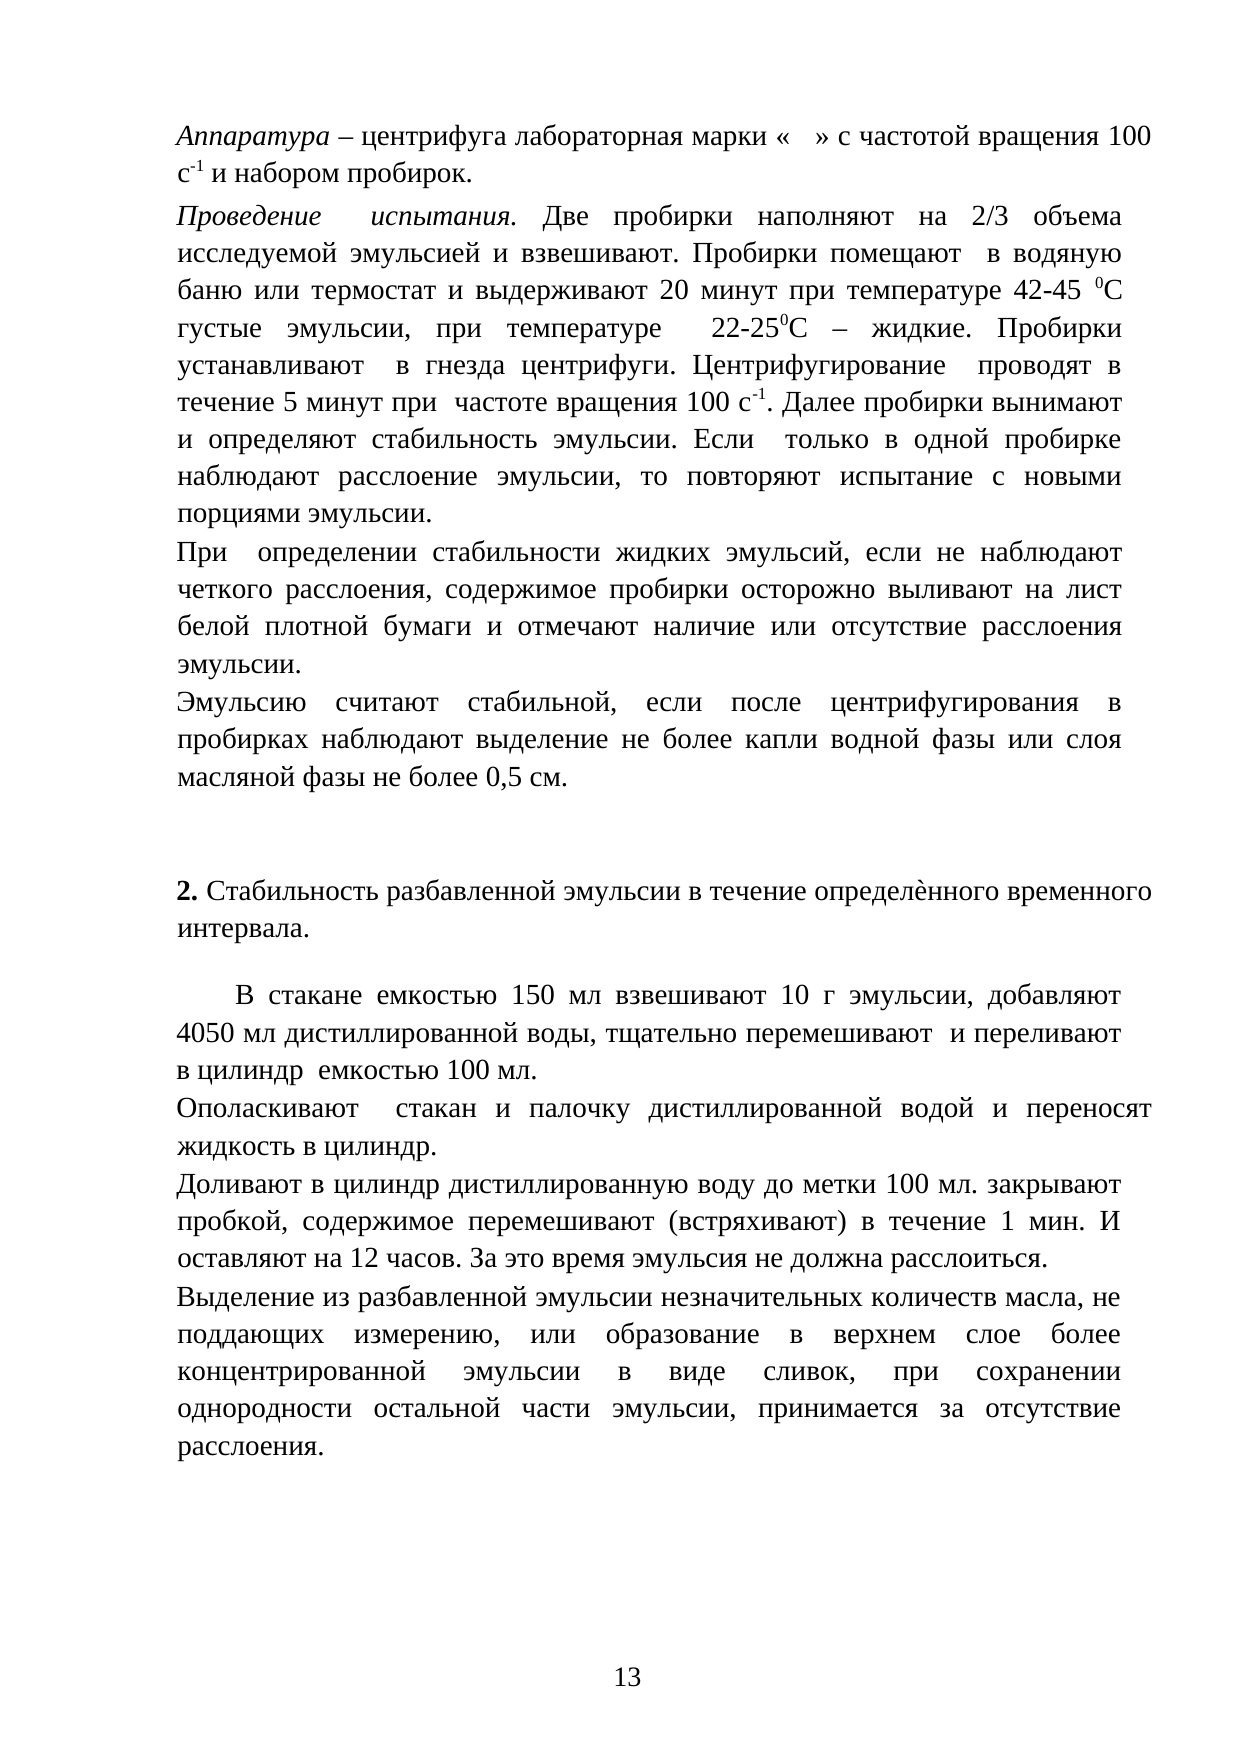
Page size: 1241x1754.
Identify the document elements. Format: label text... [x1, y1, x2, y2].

text При определении стабильности жидких эмульсий, если не наблюдают четкого расслоения, содержимое пробирки осторожно выливают на лист белой плотной бумаги и отмечают наличие или отсутствие расслоения эмульсии. [176, 534, 1123, 679]
text Доливают в цилиндр дистиллированную воду до метки 100 мл. закрывают пробкой, содержимое перемешивают (встряхивают) в течение 1 мин. И оставляют на 12 часов. За это время эмульсия не должна расслоиться. [176, 1166, 1122, 1274]
text Эмульсию считают стабильной, если после центрифугирования в пробирках наблюдают выделение не более капли водной фазы или слоя масляной фазы не более 0,5 см. [176, 684, 1122, 792]
text Ополаскивают стакан и палочку дистиллированной водой и переносят жидкость в цилиндр. [176, 1090, 1153, 1161]
text Проведение испытания. Две пробирки наполняют на 2/3 объема исследуемой эмульсией и взвешивают. Пробирки помещают в водяную баню или термостат и выдерживают 20 минут при температуре 42-45 0С густые эмульсии, при температуре 22-250С – жидкие. Пробирки устанавливают в гнезда центрифуги. Центрифугирование проводят в течение 5 минут при частоте вращения 100 с-1. Далее пробирки вынимают и определяют стабильность эмульсии. Если только в одной пробирке наблюдают расслоение эмульсии, то повторяют испытание с новыми порциями эмульсии. [176, 198, 1123, 529]
text Выделение из разбавленной эмульсии незначительных количеств масла, не поддающих измерению, или образование в верхнем слое более концентрированной эмульсии в виде сливок, при сохранении однородности остальной части эмульсии, принимается за отсутствие расслоения. [176, 1279, 1122, 1461]
text Аппаратура – центрифуга лабораторная марки « » с частотой вращения 100 с-1 и набором пробирок. [176, 118, 1153, 189]
text В стакане емкостью 150 мл взвешивают 10 г эмульсии, добавляют 4050 мл дистиллированной воды, тщательно перемешивают и переливают в цилиндр емкостью 100 мл. [176, 977, 1122, 1085]
text 2. Стабильность разбавленной эмульсии в течение определѐнного временного интервала. [176, 873, 1153, 943]
